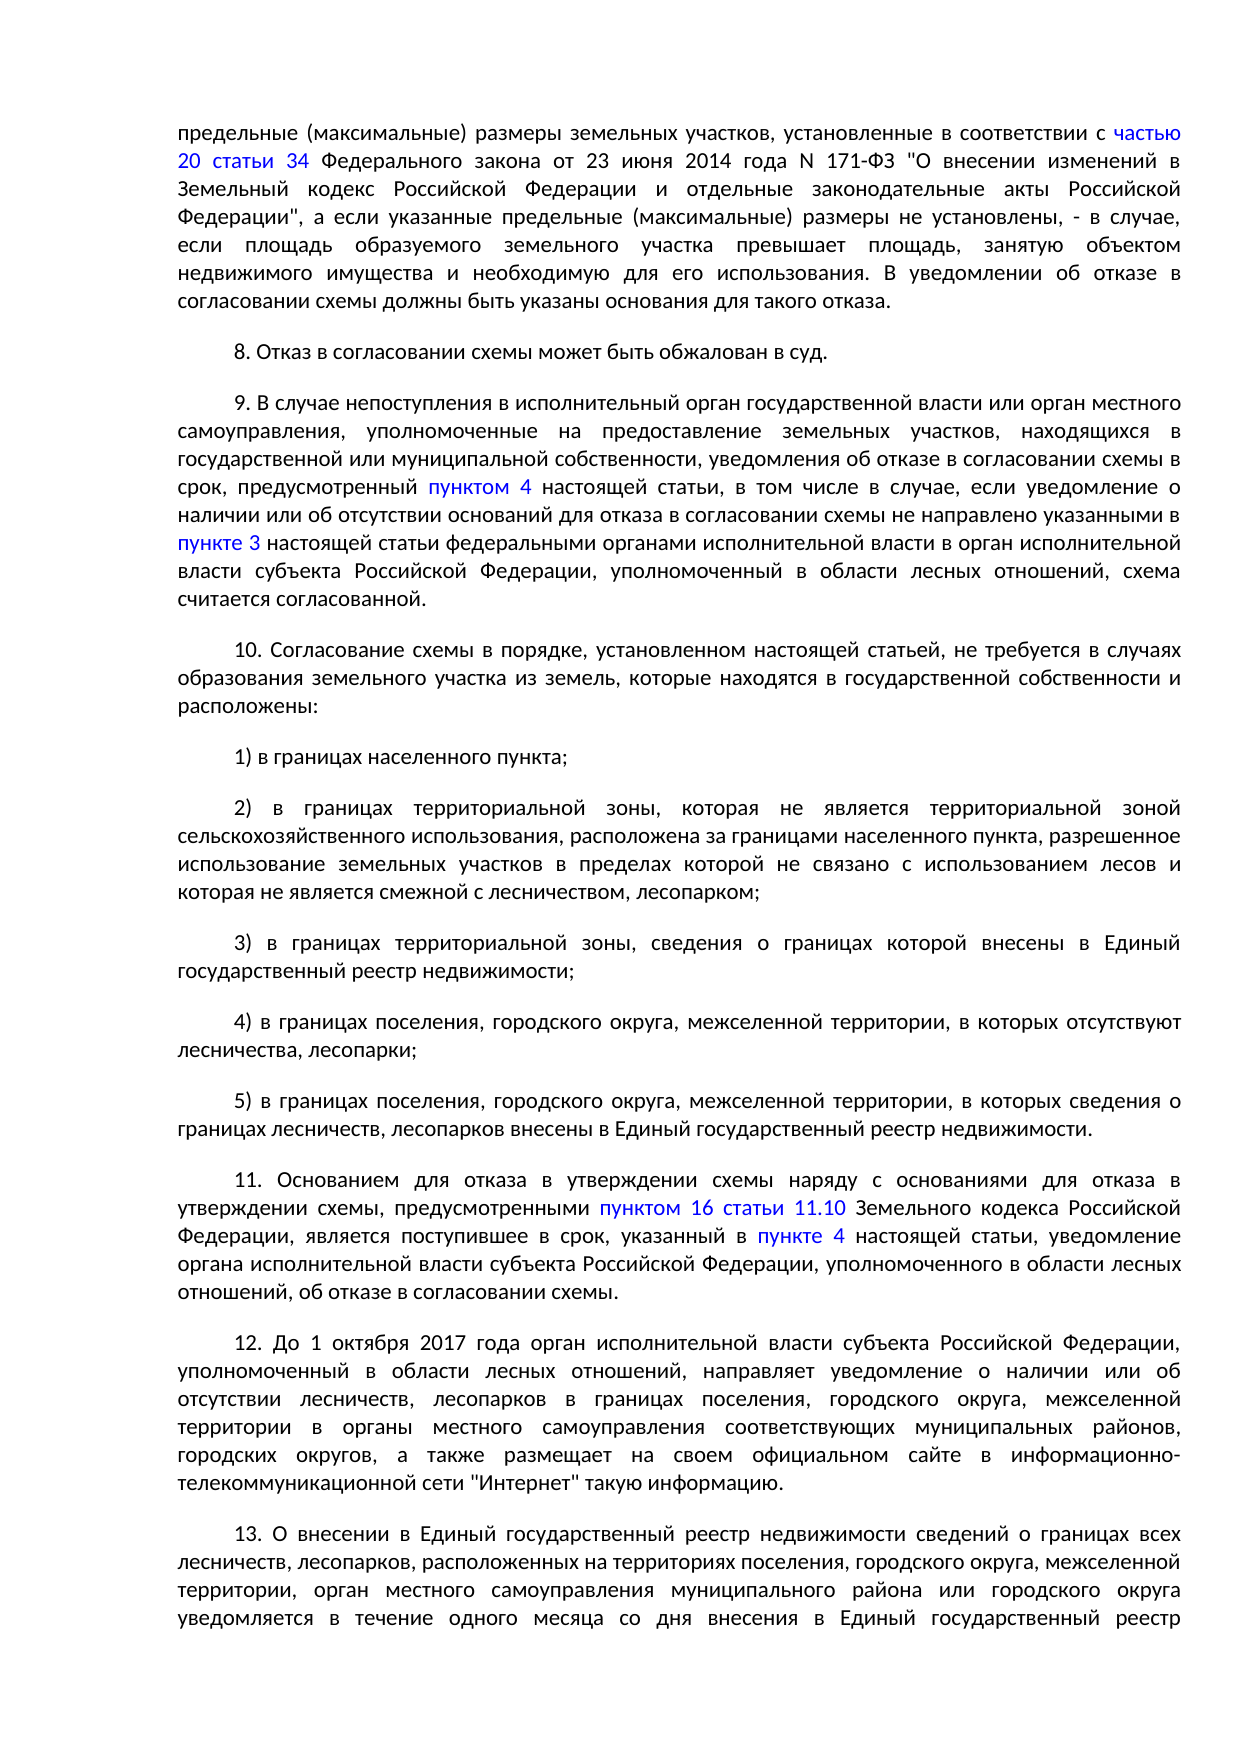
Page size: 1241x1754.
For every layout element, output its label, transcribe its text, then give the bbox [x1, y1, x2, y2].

text 12. До 1 октября 2017 года орган исполнительной власти субъекта Российской Федерации, уполномоченный в области лесных отношений, направляет уведомление о наличии или об отсутствии лесничеств, лесопарков в границах поселения, городского округа, межселенной территории в органы местного самоуправления соответствующих муниципальных районов, городских округов, а также размещает на своем официальном сайте в информационно-телекоммуникационной сети "Интернет" такую информацию. [177, 1328, 1181, 1496]
text 4) в границах поселения, городского округа, межселенной территории, в которых отсутствуют лесничества, лесопарки; [177, 1007, 1181, 1063]
text 11. Основанием для отказа в утверждении схемы наряду с основаниями для отказа в утверждении схемы, предусмотренными пунктом 16 статьи 11.10 Земельного кодекса Российской Федерации, является поступившее в срок, указанный в пункте 4 настоящей статьи, уведомление органа исполнительной власти субъекта Российской Федерации, уполномоченного в области лесных отношений, об отказе в согласовании схемы. [177, 1165, 1181, 1305]
text 1) в границах населенного пункта; [177, 742, 1181, 770]
text 9. В случае непоступления в исполнительный орган государственной власти или орган местного самоуправления, уполномоченные на предоставление земельных участков, находящихся в государственной или муниципальной собственности, уведомления об отказе в согласовании схемы в срок, предусмотренный пунктом 4 настоящей статьи, в том числе в случае, если уведомление о наличии или об отсутствии оснований для отказа в согласовании схемы не направлено указанными в пункте 3 настоящей статьи федеральными органами исполнительной власти в орган исполнительной власти субъекта Российской Федерации, уполномоченный в области лесных отношений, схема считается согласованной. [177, 388, 1181, 612]
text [177, 1519, 1181, 1631]
text 2) в границах территориальной зоны, которая не является территориальной зоной сельскохозяйственного использования, расположена за границами населенного пункта, разрешенное использование земельных участков в пределах которой не связано с использованием лесов и которая не является смежной с лесничеством, лесопарком; [177, 793, 1181, 905]
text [177, 118, 1181, 314]
text 5) в границах поселения, городского округа, межселенной территории, в которых сведения о границах лесничеств, лесопарков внесены в Единый государственный реестр недвижимости. [177, 1086, 1181, 1142]
text 3) в границах территориальной зоны, сведения о границах которой внесены в Единый государственный реестр недвижимости; [177, 928, 1181, 984]
text 8. Отказ в согласовании схемы может быть обжалован в суд. [177, 337, 1181, 365]
text 10. Согласование схемы в порядке, установленном настоящей статьей, не требуется в случаях образования земельного участка из земель, которые находятся в государственной собственности и расположены: [177, 635, 1181, 719]
